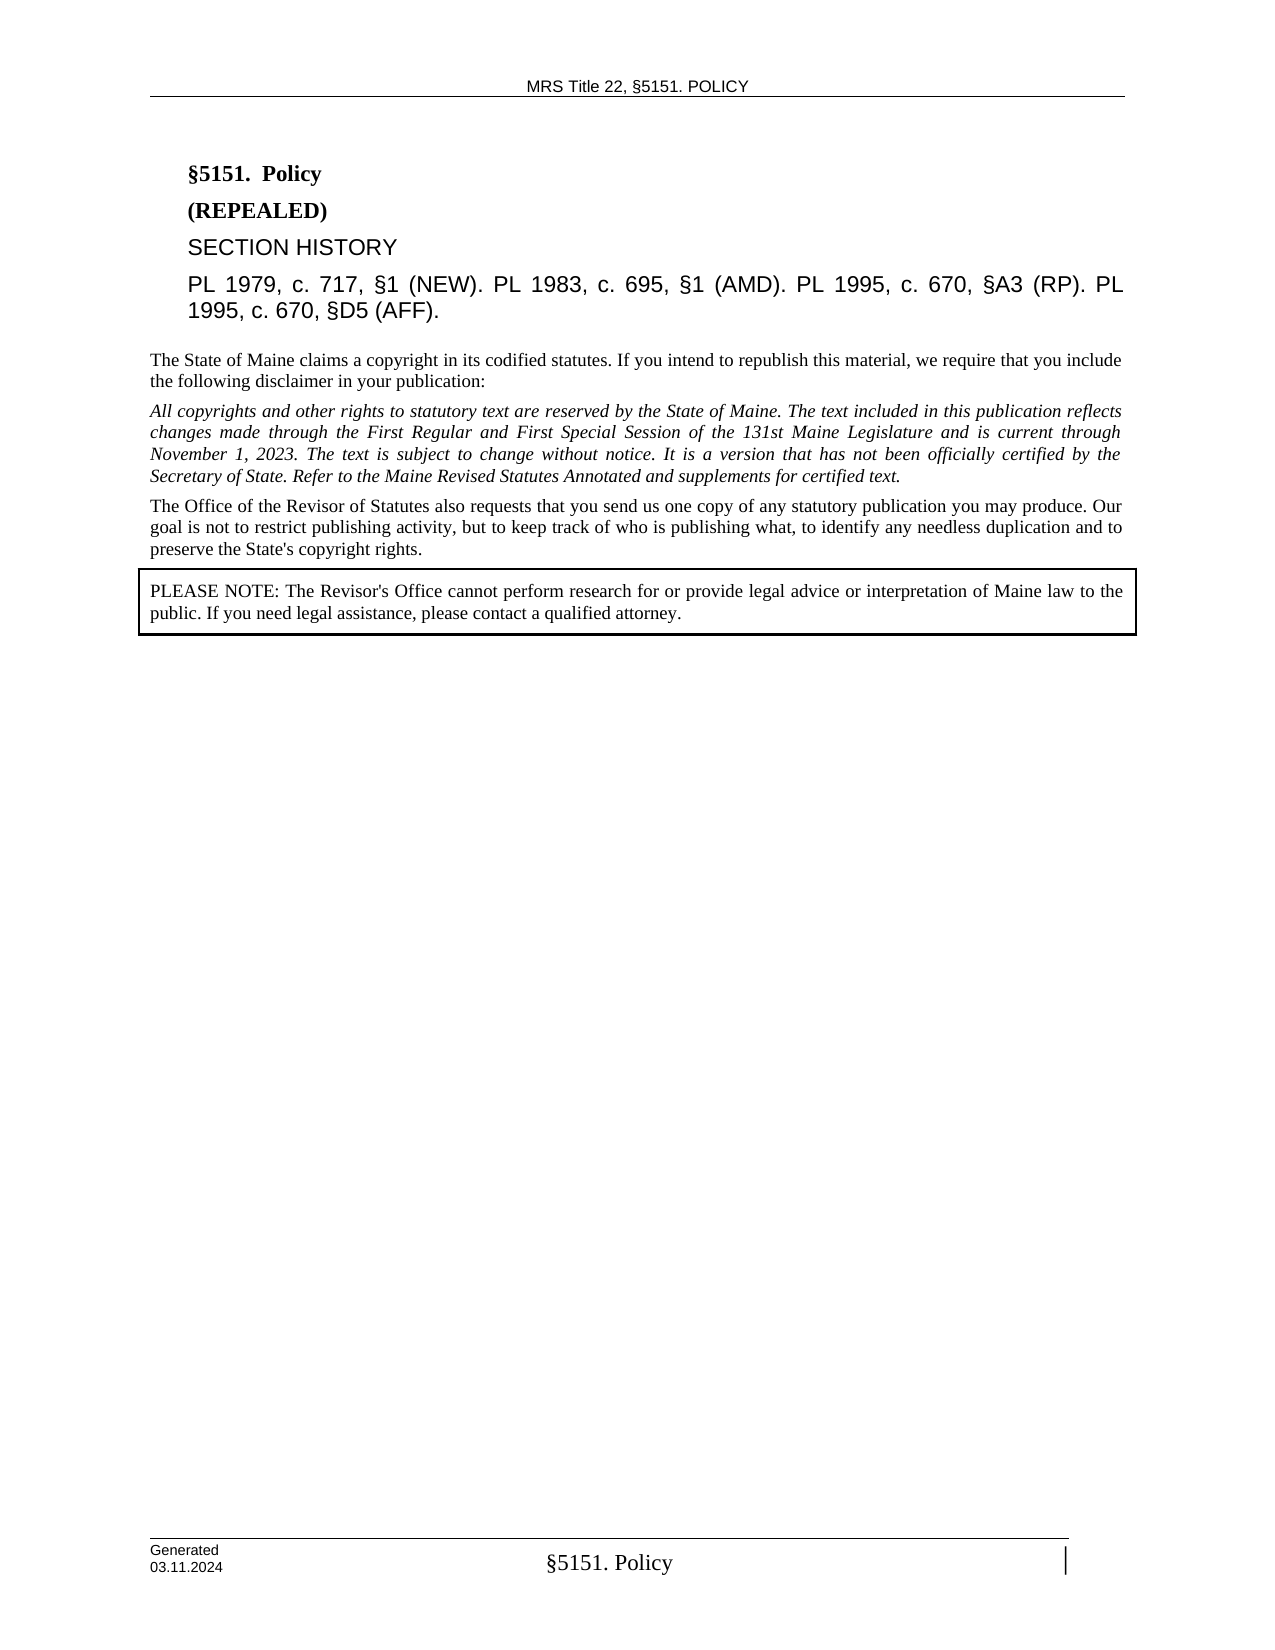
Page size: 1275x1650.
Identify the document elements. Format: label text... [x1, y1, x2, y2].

text All copyrights and other rights to statutory text are reserved by the State of Maine. The text included in this publication reflects changes made through the First Regular and First Special Session of the 131st Maine Legislature and is current through November 1, 2023 . The text is subject to change without notice. It is a version that has not been officially certified by the Secretary of State. Refer to the Maine Revised Statutes Annotated and supplements for certified text. [150, 400, 1125, 486]
text PLEASE NOTE: The Revisor's Office cannot perform research for or provide legal advice or interpretation of Maine law to the public. If you need legal assistance, please contact a qualified attorney. [140, 570, 1135, 633]
text The Office of the Revisor of Statutes also requests that you send us one copy of any statutory publication you may produce. Our goal is not to restrict publishing activity, but to keep track of who is publishing what, to identify any needless duplication and to preserve the State's copyright rights. [150, 494, 1125, 559]
text The State of Maine claims a copyright in its codified statutes. If you intend to republish this material, we require that you include the following disclaimer in your publication: [150, 348, 1125, 392]
text PL 1979, c. 717, §1 (NEW). PL 1983, c. 695, §1 (AMD). PL 1995, c. 670, §A3 (RP). PL 1995, c. 670, §D5 (AFF). [187, 271, 1125, 323]
text (REPEALED) [187, 197, 1125, 223]
text §5151. Policy [187, 160, 1125, 187]
text SECTION HISTORY [187, 234, 1125, 260]
